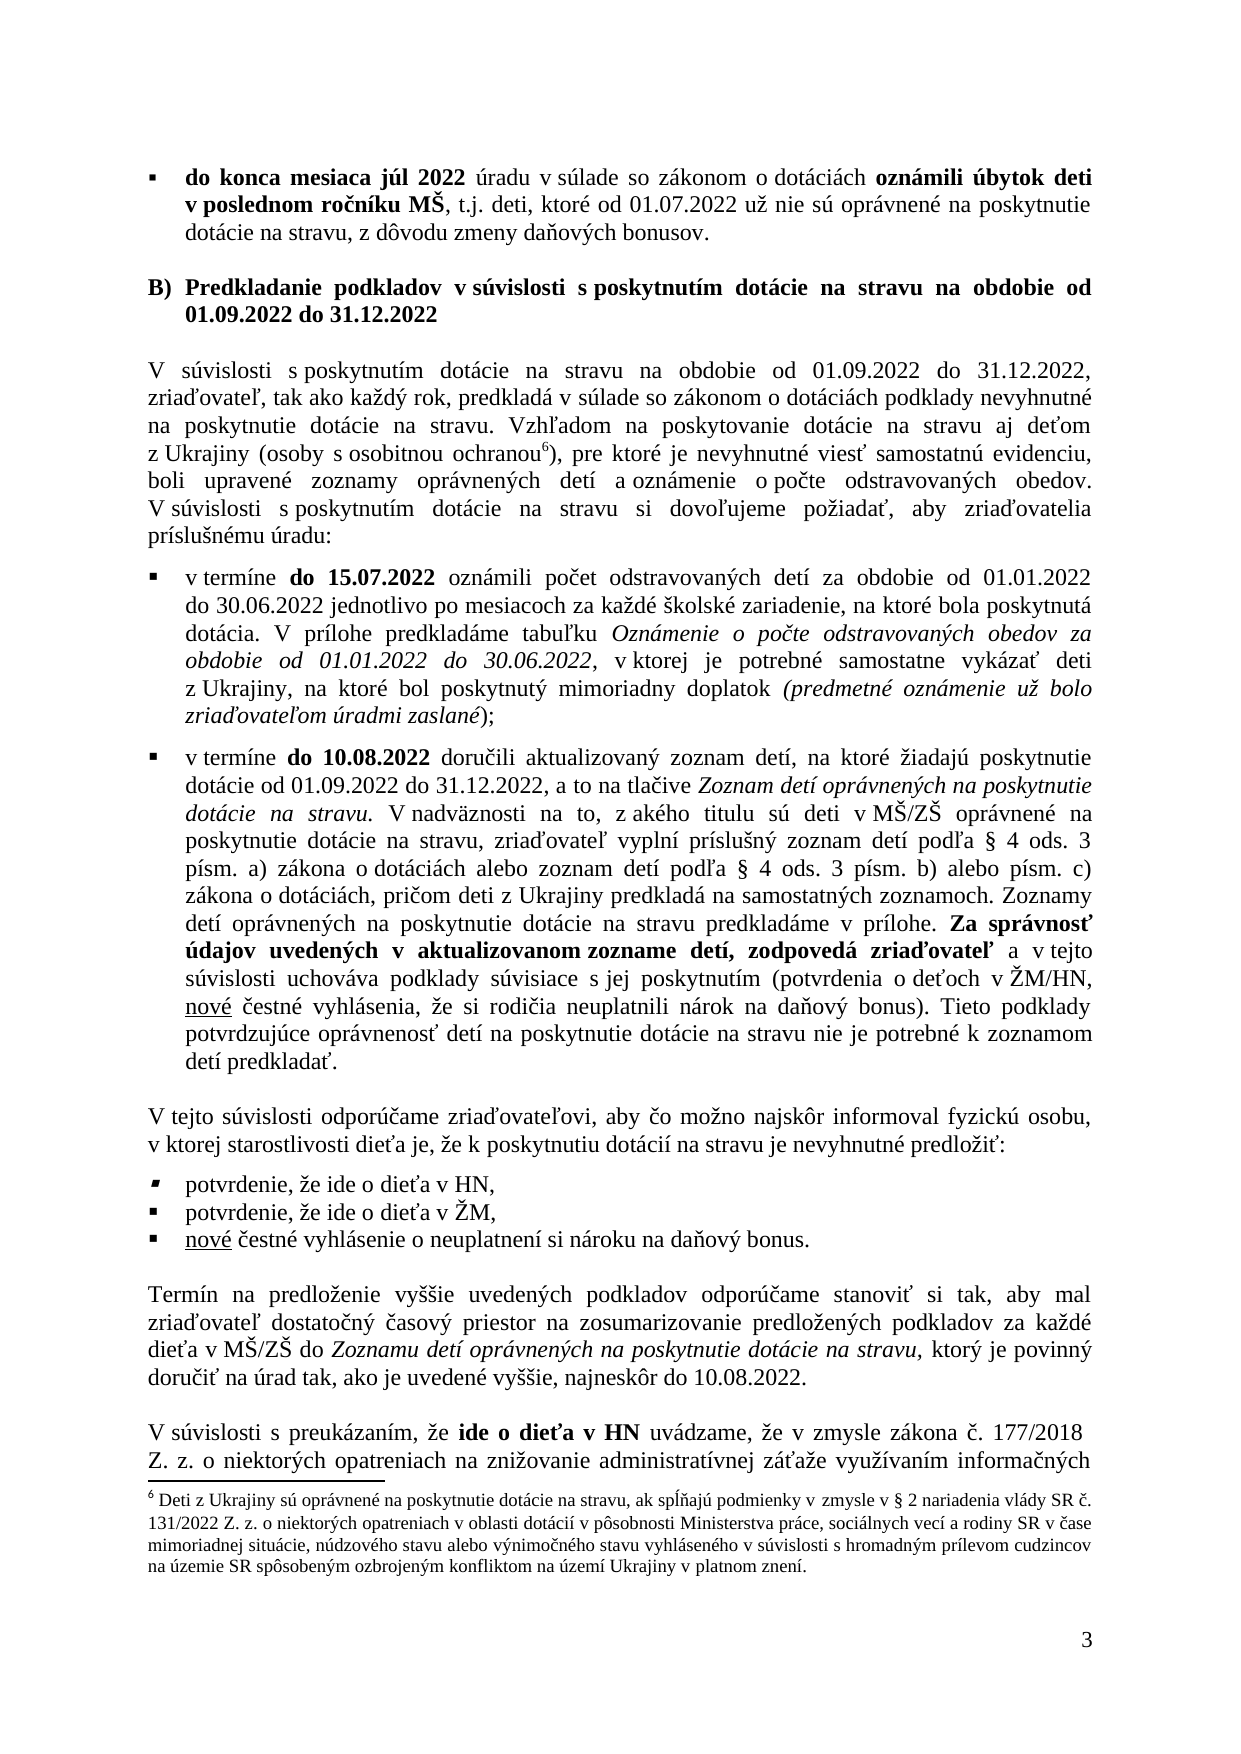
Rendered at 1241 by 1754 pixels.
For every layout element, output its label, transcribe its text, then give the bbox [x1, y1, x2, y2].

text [148, 1418, 1093, 1473]
text V tejto súvislosti odporúčame zriaďovateľovi, aby čo možno najskôr informoval fyzickú osobu, v ktorej starostlivosti dieťa je, že k poskytnutiu dotácií na stravu je nevyhnutné predložiť: [148, 1102, 1093, 1157]
list do konca mesiaca júl 2022 úradu v súlade so zákonom o dotáciách oznámili úbytok deti v poslednom ročníku MŠ, t.j. deti, ktoré od 01.07.2022 už nie sú oprávnené na poskytnutie dotácie na stravu, z dôvodu zmeny daňových bonusov. [148, 162, 1093, 245]
text V súvislosti s poskytnutím dotácie na stravu na obdobie od 01.09.2022 do 31.12.2022, zriaďovateľ, tak ako každý rok, predkladá v súlade so zákonom o dotáciách podklady nevyhnutné na poskytnutie dotácie na stravu. Vzhľadom na poskytovanie dotácie na stravu aj deťom z Ukrajiny (osoby s osobitnou ochranou), pre ktoré je nevyhnutné viesť samostatnú evidenciu, boli upravené zoznamy oprávnených detí a oznámenie o počte odstravovaných obedov. V súvislosti s poskytnutím dotácie na stravu si dovoľujeme požiadať, aby zriaďovatelia príslušnému úradu: [148, 356, 1093, 549]
list v termíne do 15.07.2022 oznámili počet odstravovaných detí za obdobie od 01.01.2022 do 30.06.2022 jednotlivo po mesiacoch za každé školské zariadenie, na ktoré bola poskytnutá dotácia. V prílohe predkladáme tabuľku Oznámenie o počte odstravovaných obedov za obdobie od 01.01.2022 do 30.06.2022, v ktorej je potrebné samostatne vykázať deti z Ukrajiny, na ktoré bol poskytnutý mimoriadny doplatok (predmetné oznámenie už bolo zriaďovateľom úradmi zaslané); [148, 563, 1093, 729]
list potvrdenie, že ide o dieťa v ŽM, [148, 1197, 1093, 1225]
list potvrdenie, že ide o dieťa v HN, [148, 1170, 1093, 1197]
text Termín na predloženie vyššie uvedených podkladov odporúčame stanoviť si tak, aby mal zriaďovateľ dostatočný časový priestor na zosumarizovanie predložených podkladov za každé dieťa v MŠ/ZŠ do Zoznamu detí oprávnených na poskytnutie dotácie na stravu, ktorý je povinný doručiť na úrad tak, ako je uvedené vyššie, najneskôr do 10.08.2022. [148, 1280, 1093, 1391]
list v termíne do 10.08.2022 doručili aktualizovaný zoznam detí, na ktoré žiadajú poskytnutie dotácie od 01.09.2022 do 31.12.2022, a to na tlačive Zoznam detí oprávnených na poskytnutie dotácie na stravu. V nadväznosti na to, z akého titulu sú deti v MŠ/ZŠ oprávnené na poskytnutie dotácie na stravu, zriaďovateľ vyplní príslušný zoznam detí podľa § 4 ods. 3 písm. a) zákona o dotáciách alebo zoznam detí podľa § 4 ods. 3 písm. b) alebo písm. c) zákona o dotáciách, pričom deti z Ukrajiny predkladá na samostatných zoznamoch. Zoznamy detí oprávnených na poskytnutie dotácie na stravu predkladáme v prílohe. Za správnosť údajov uvedených v aktualizovanom zozname detí, zodpovedá zriaďovateľ a v tejto súvislosti uchováva podklady súvisiace s jej poskytnutím (potvrdenia o deťoch v ŽM/HN, nové čestné vyhlásenia, že si rodičia neuplatnili nárok na daňový bonus). Tieto podklady potvrdzujúce oprávnenosť detí na poskytnutie dotácie na stravu nie je potrebné k zoznamom detí predkladať. [148, 743, 1093, 1074]
list Predkladanie podkladov v súvislosti s poskytnutím dotácie na stravu na obdobie od 01.09.2022 do 31.12.2022 [148, 273, 1093, 328]
list nové čestné vyhlásenie o neuplatnení si nároku na daňový bonus. [148, 1225, 1093, 1253]
